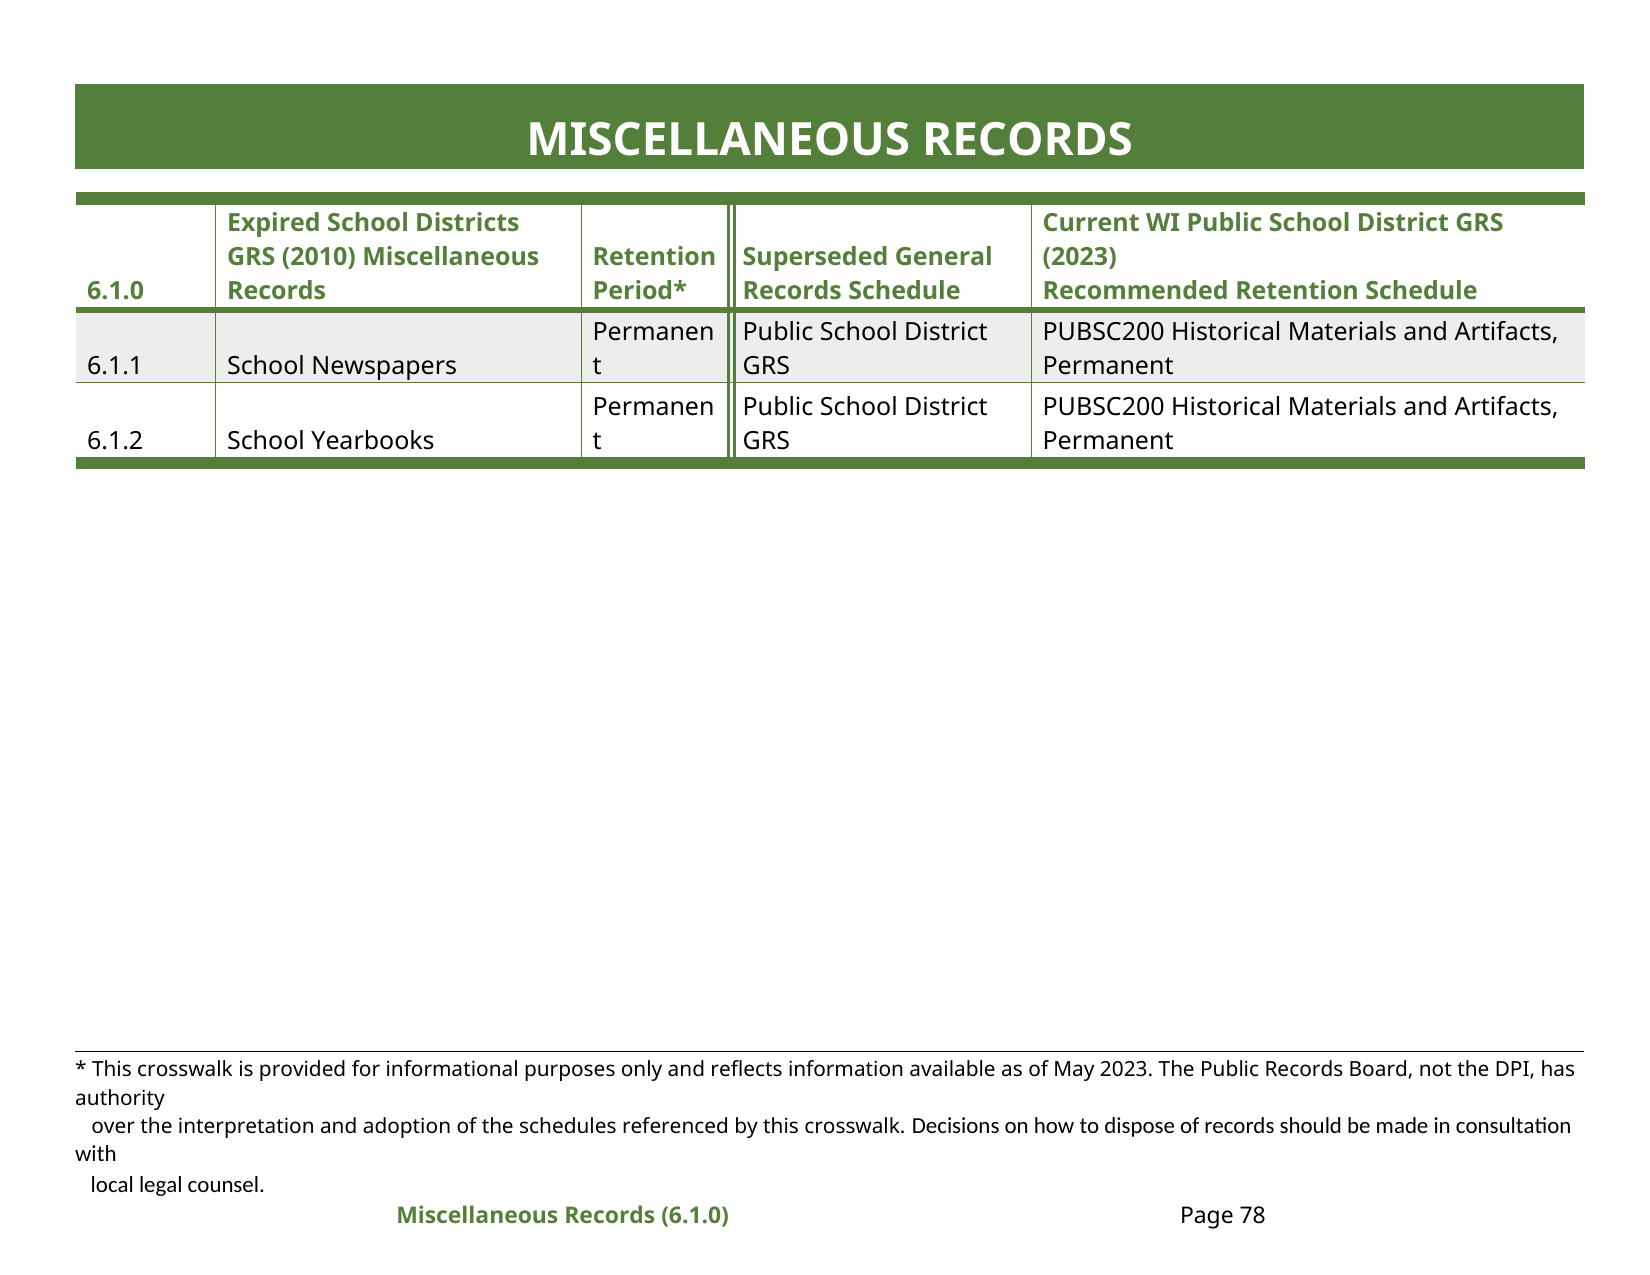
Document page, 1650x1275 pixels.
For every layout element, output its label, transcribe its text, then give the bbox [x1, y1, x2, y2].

table_header Expired School Districts GRS (2010) Miscellaneous Records [216, 205, 581, 307]
table_cell 6.1.2 [76, 383, 215, 457]
table_header 6.1.0 [76, 205, 215, 307]
table_cell PUBSC200 Historical Materials and Artifacts, Permanent [1032, 383, 1585, 457]
table_cell 6.1.1 [76, 313, 215, 382]
table_cell School Newspapers [216, 313, 581, 382]
subtitle MISCELLANEOUS RECORDS [75, 84, 1584, 169]
table_cell PUBSC200 Historical Materials and Artifacts, Permanent [1032, 313, 1585, 382]
table_header Retention Period* [582, 205, 727, 307]
table_header Current WI Public School District GRS (2023) Recommended Retention Schedule [1032, 205, 1585, 307]
table_cell Permanent [582, 383, 727, 457]
table_cell Public School District GRS [736, 313, 1031, 382]
table_header Superseded General Records Schedule [736, 205, 1031, 307]
table_cell Public School District GRS [736, 383, 1031, 457]
table_cell School Yearbooks [216, 383, 581, 457]
table_cell Permanent [582, 313, 727, 382]
